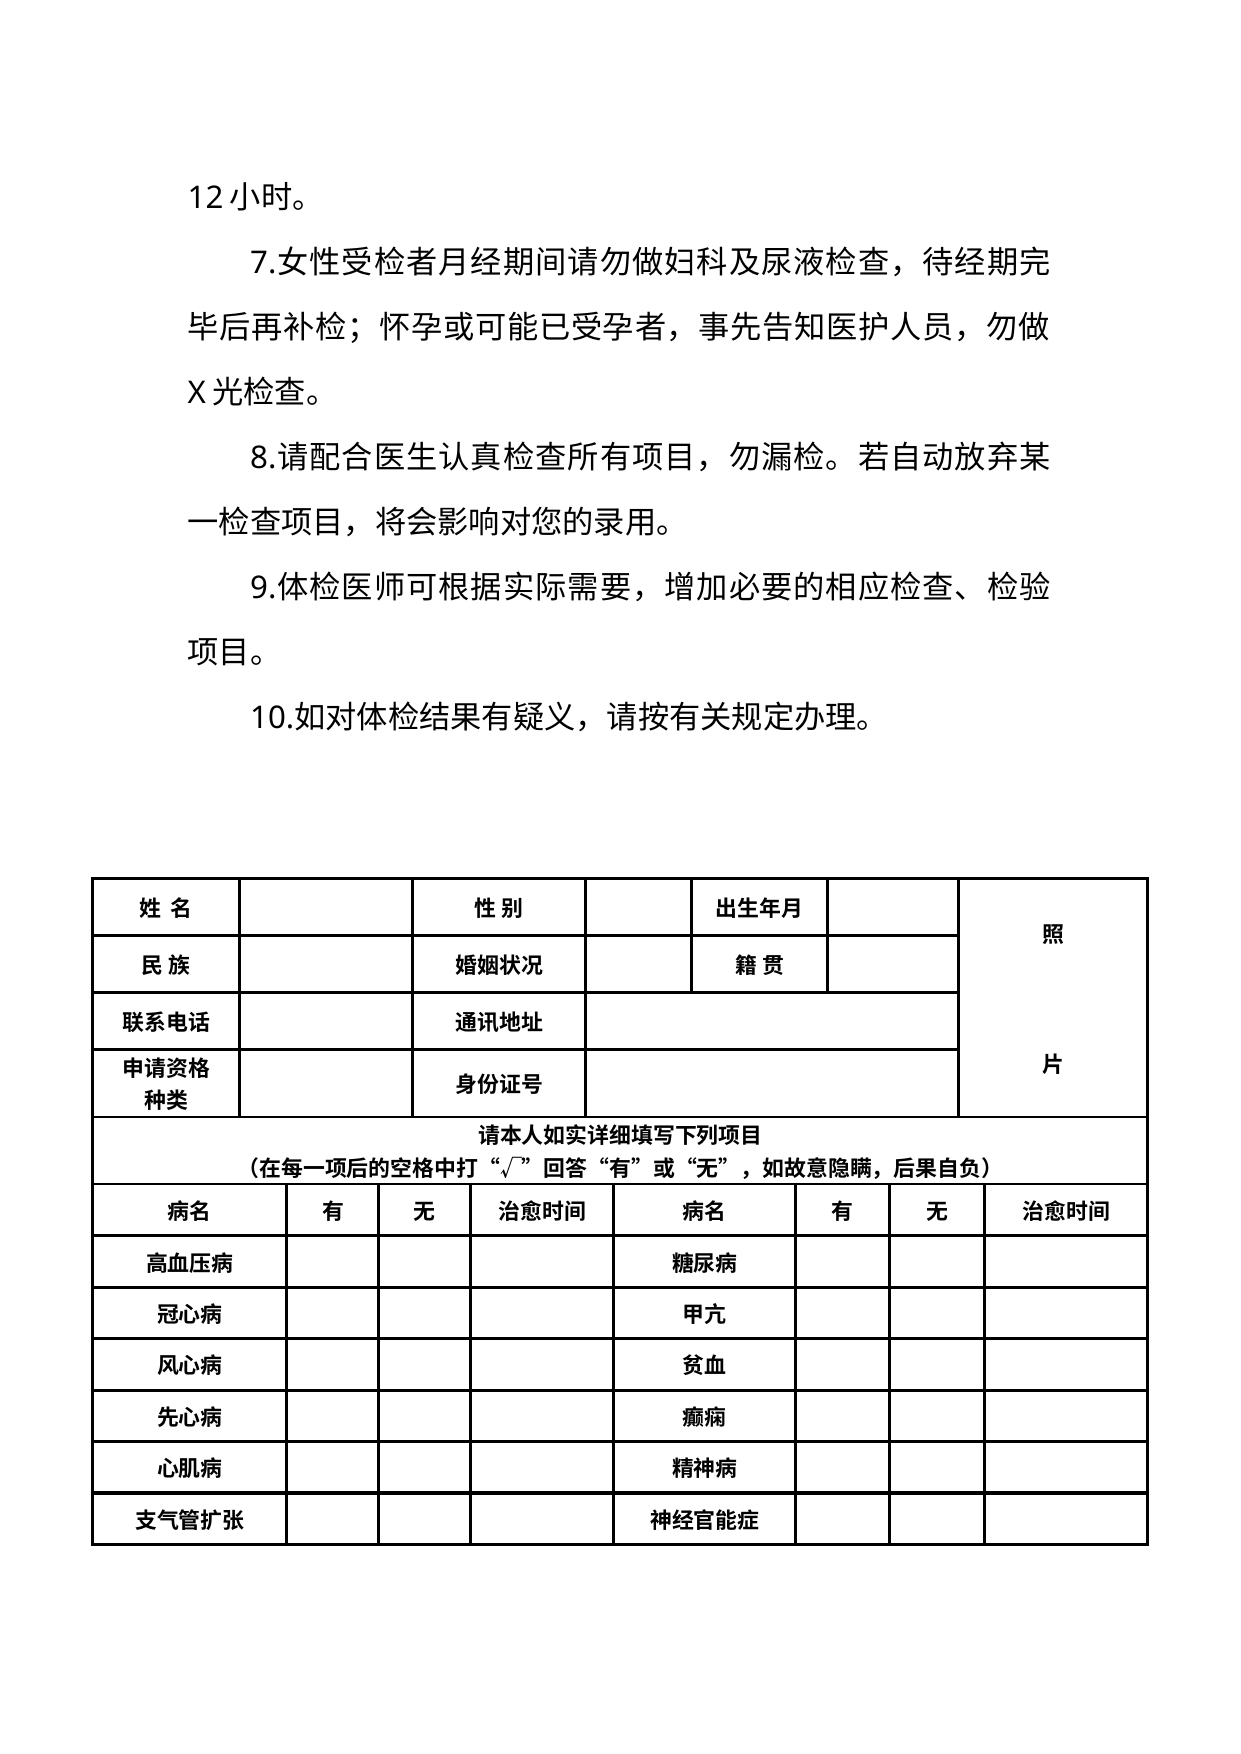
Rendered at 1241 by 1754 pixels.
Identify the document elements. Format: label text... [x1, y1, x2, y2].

table_cell [797, 1392, 888, 1440]
table_cell [288, 1443, 377, 1491]
table_cell 甲亢 [615, 1289, 794, 1337]
table_cell 贫血 [615, 1340, 794, 1388]
table_cell [891, 1443, 983, 1491]
table_cell [472, 1340, 612, 1388]
table_header 照 片 [960, 880, 1146, 1116]
table_header 性 别 [414, 880, 584, 934]
table_cell [288, 1237, 377, 1286]
table_cell [380, 1392, 469, 1440]
text 9.体检医师可根据实际需要，增加必要的相应检查、检验项目。 [187, 552, 1053, 682]
table_cell 高血压病 [94, 1237, 285, 1286]
table_cell 神经官能症 [615, 1495, 794, 1543]
table_cell [986, 1392, 1146, 1440]
table_cell 精神病 [615, 1443, 794, 1491]
table_cell [587, 1051, 957, 1116]
table_cell [986, 1443, 1146, 1491]
table_cell 心肌病 [94, 1443, 285, 1491]
table_cell [241, 1051, 411, 1116]
table_cell 冠心病 [94, 1289, 285, 1337]
table_cell [380, 1443, 469, 1491]
table_cell 联系电话 [94, 994, 238, 1047]
table_cell [288, 1495, 377, 1543]
table_cell 癫痫 [615, 1392, 794, 1440]
table_cell [797, 1289, 888, 1337]
table_cell [891, 1495, 983, 1543]
table_cell 治愈时间 [472, 1185, 612, 1234]
table_cell 糖尿病 [615, 1237, 794, 1286]
table_cell 有 [288, 1185, 377, 1234]
table_cell 有 [797, 1185, 888, 1234]
table_cell [288, 1392, 377, 1440]
table_cell 民 族 [94, 937, 238, 991]
table_cell [891, 1340, 983, 1388]
table_cell [472, 1443, 612, 1491]
text 8.请配合医生认真检查所有项目，勿漏检。若自动放弃某一检查项目，将会影响对您的录用。 [187, 422, 1053, 552]
table_header 姓名 [94, 880, 238, 934]
table_cell [587, 937, 690, 991]
table_header [829, 880, 957, 934]
table_cell [891, 1289, 983, 1337]
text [187, 162, 1053, 227]
table_cell 支气管扩张 [94, 1495, 285, 1543]
table_cell [472, 1495, 612, 1543]
table_cell [986, 1289, 1146, 1337]
table_cell [380, 1340, 469, 1388]
table_cell 籍 贯 [693, 937, 826, 991]
text 10.如对体检结果有疑义，请按有关规定办理。 [187, 682, 1053, 747]
table_cell [797, 1340, 888, 1388]
table_cell 通讯地址 [414, 994, 584, 1047]
table_cell [891, 1392, 983, 1440]
table_cell [891, 1237, 983, 1286]
table_cell [986, 1340, 1146, 1388]
table_cell 身份证号 [414, 1051, 584, 1116]
table_cell [241, 994, 411, 1047]
table_cell [472, 1392, 612, 1440]
table_cell 病名 [94, 1185, 285, 1234]
table_cell 病名 [615, 1185, 794, 1234]
table_cell [986, 1495, 1146, 1543]
table_cell [380, 1495, 469, 1543]
table_header [241, 880, 411, 934]
table_cell [241, 937, 411, 991]
table_cell [288, 1340, 377, 1388]
table_cell [288, 1289, 377, 1337]
table_cell 申请资格 种类 [94, 1051, 238, 1116]
table_cell [797, 1443, 888, 1491]
table_cell 请本人如实详细填写下列项目 （在每一项后的空格中打“√”回答“有”或“无”，如故意隐瞒，后果自负） [94, 1118, 1146, 1183]
table_cell [472, 1237, 612, 1286]
table_cell [797, 1237, 888, 1286]
table_cell [986, 1237, 1146, 1286]
table_header 出生年月 [693, 880, 826, 934]
table_cell [380, 1237, 469, 1286]
table_cell 先心病 [94, 1392, 285, 1440]
text 7.女性受检者月经期间请勿做妇科及尿液检查，待经期完毕后再补检；怀孕或可能已受孕者，事先告知医护人员，勿做X光检查。 [187, 227, 1053, 422]
table_cell [472, 1289, 612, 1337]
table_cell [797, 1495, 888, 1543]
table_cell [587, 994, 957, 1047]
table_cell 无 [380, 1185, 469, 1234]
table_header [587, 880, 690, 934]
table_cell 无 [891, 1185, 983, 1234]
table_cell 治愈时间 [986, 1185, 1146, 1234]
table_cell [829, 937, 957, 991]
table_cell 风心病 [94, 1340, 285, 1388]
table_cell [380, 1289, 469, 1337]
table_cell 婚姻状况 [414, 937, 584, 991]
